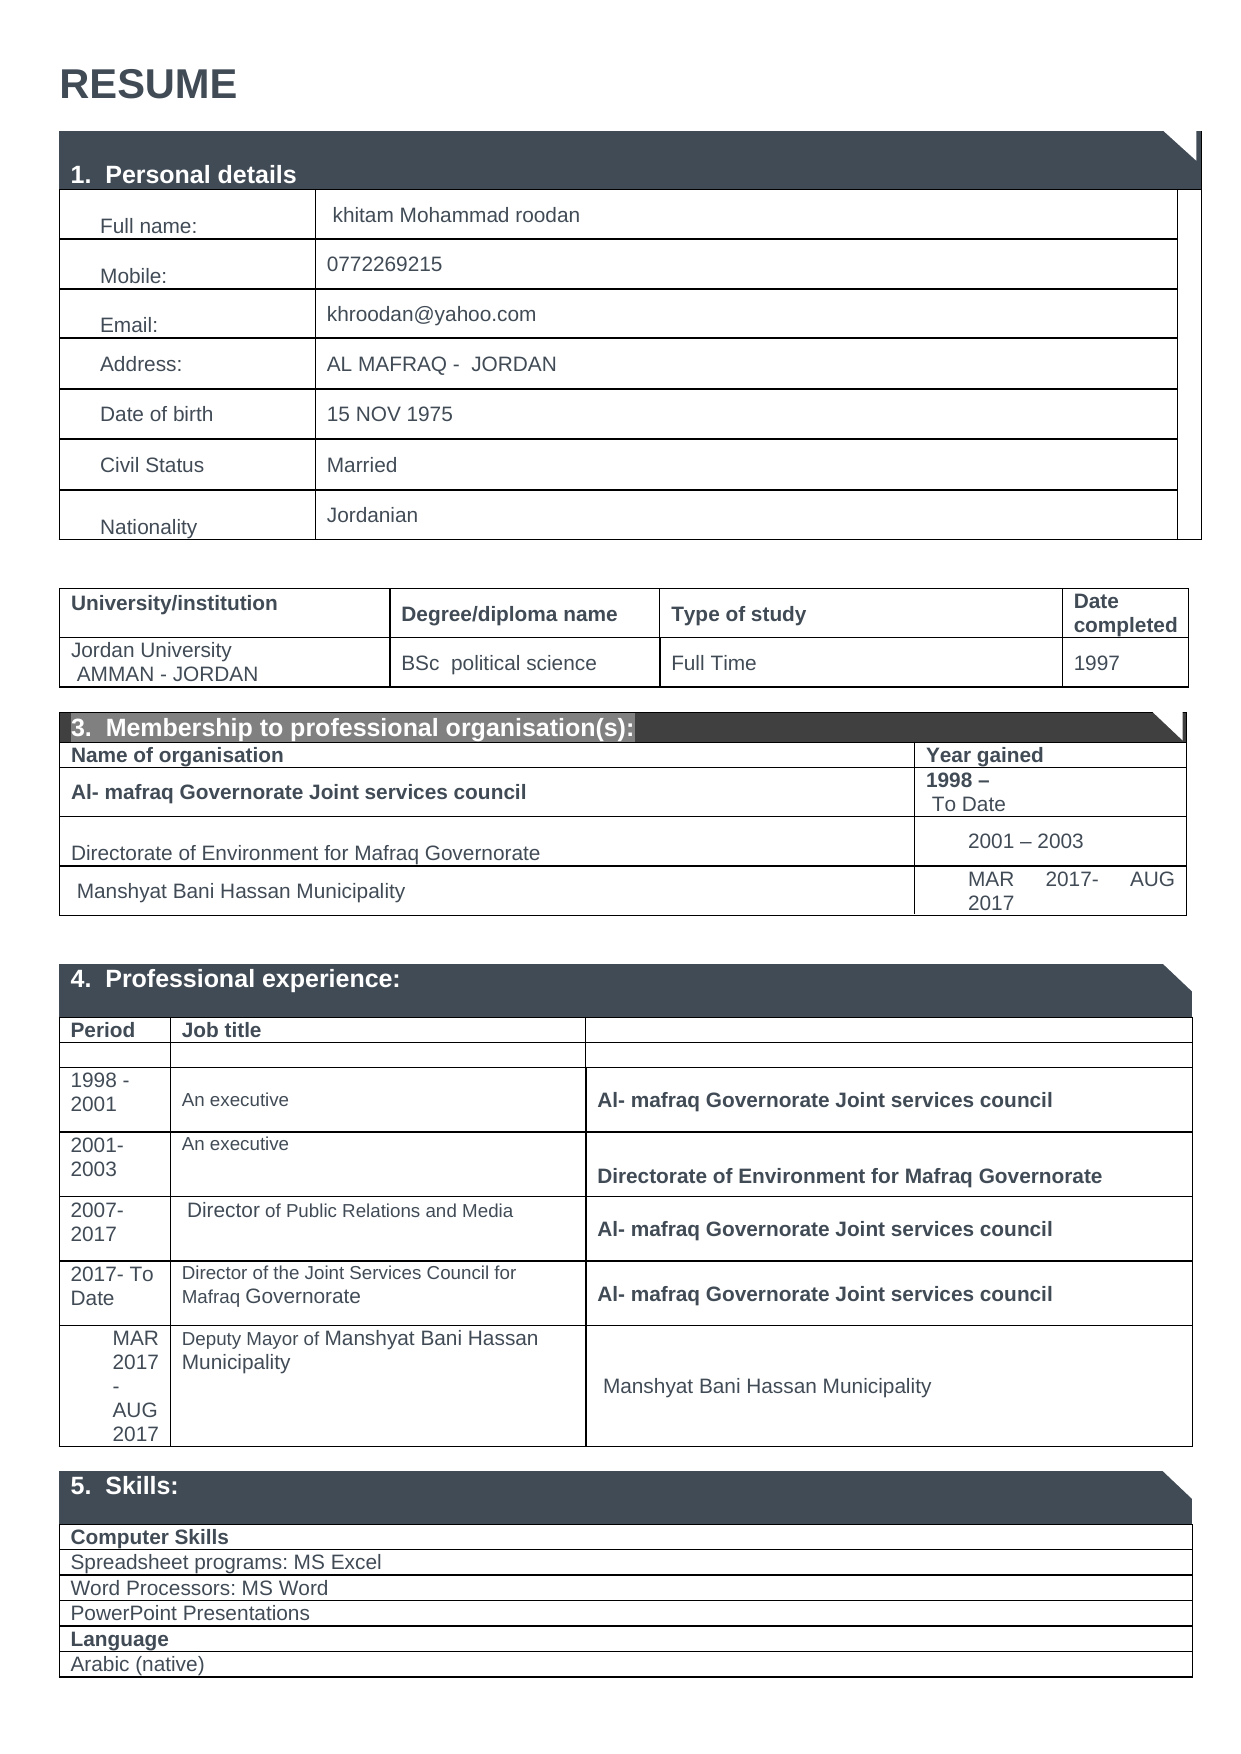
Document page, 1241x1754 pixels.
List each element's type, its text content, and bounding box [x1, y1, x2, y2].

table_cell PowerPoint Presentations [60, 1601, 1192, 1625]
table_cell Computer Skills [60, 1525, 1192, 1549]
table_cell 1998 – To Date [915, 768, 1186, 816]
table_cell 2001 – 2003 [915, 817, 1186, 865]
table_cell 15 NOV 1975 [316, 390, 1177, 438]
table_header Degree/diploma name [391, 589, 659, 637]
table_cell Date of birth [60, 390, 315, 438]
table_cell Nationality [60, 491, 315, 539]
table_cell Job title [171, 1018, 585, 1042]
table_cell Mobile: [60, 240, 315, 288]
table_cell [586, 1018, 1192, 1042]
table_cell Director of Public Relations and Media [171, 1197, 585, 1260]
table_cell Arabic (native) [60, 1652, 1192, 1676]
table_cell Email: [60, 290, 315, 337]
table_cell An executive [171, 1133, 585, 1196]
table_header 1. Personal details [59, 131, 1201, 189]
table_cell 2007- 2017 [60, 1197, 170, 1260]
table_cell Jordanian [316, 491, 1177, 539]
table_cell Period [60, 1018, 170, 1042]
table_cell 2001-2003 [60, 1133, 170, 1196]
table_header 4. Professional experience: [59, 964, 1192, 1017]
table_cell Directorate of Environment for Mafraq Governorate [60, 817, 914, 865]
table_cell [1178, 190, 1201, 539]
table_cell Al- mafraq Governorate Joint services council [587, 1262, 1192, 1325]
table_cell Language [60, 1627, 1192, 1651]
table_cell Civil Status [60, 440, 315, 489]
table_header 3. Membership to professional organisation(s): [635, 713, 1186, 742]
table_cell BSc political science [391, 638, 659, 686]
text RESUME [59, 59, 1181, 107]
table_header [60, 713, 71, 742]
table_cell 2017- To Date [60, 1262, 170, 1325]
table_cell Address: [60, 339, 315, 388]
table_cell Spreadsheet programs: MS Excel [60, 1550, 1192, 1574]
table_cell [60, 1043, 170, 1067]
table_cell MAR 2017- AUG 2017 [915, 867, 1186, 914]
table_cell Full name: [60, 190, 315, 238]
table_cell 1997 [1063, 638, 1188, 686]
table_cell Al- mafraq Governorate Joint services council [587, 1068, 1192, 1131]
table_cell khroodan@yahoo.com [316, 290, 1177, 337]
table_cell 1998 -2001 [60, 1068, 170, 1131]
table_cell Director of the Joint Services Council for Mafraq Governorate [171, 1262, 585, 1325]
table_cell Word Processors: MS Word [60, 1576, 1192, 1599]
table_header University/institution [60, 589, 389, 637]
table_cell khitam Mohammad roodan [316, 190, 1177, 238]
table_cell [586, 1043, 1192, 1067]
table_cell Full Time [661, 638, 1062, 686]
table_cell Name of organisation [60, 743, 914, 767]
table_header Date completed [1063, 589, 1188, 637]
table_cell Manshyat Bani Hassan Municipality [587, 1326, 1192, 1446]
table_cell 0772269215 [316, 240, 1177, 288]
table_cell [171, 1043, 585, 1067]
table_cell Al- mafraq Governorate Joint services council [60, 768, 914, 816]
table_cell Directorate of Environment for Mafraq Governorate [587, 1133, 1192, 1196]
table_cell MAR 2017 - AUG 2017 [60, 1326, 170, 1446]
table_header Type of study [660, 589, 1062, 637]
table_cell Jordan University AMMAN - JORDAN [60, 638, 389, 686]
table_header 5. Skills: [59, 1471, 1192, 1524]
table_cell Year gained [915, 743, 1186, 767]
table_cell Al- mafraq Governorate Joint services council [587, 1197, 1192, 1260]
table_cell Manshyat Bani Hassan Municipality [60, 867, 914, 914]
table_cell An executive [171, 1068, 585, 1131]
table_cell Married [316, 440, 1177, 489]
table_cell Deputy Mayor of Manshyat Bani Hassan Municipality [171, 1326, 585, 1446]
table_cell AL MAFRAQ - JORDAN [316, 339, 1177, 388]
